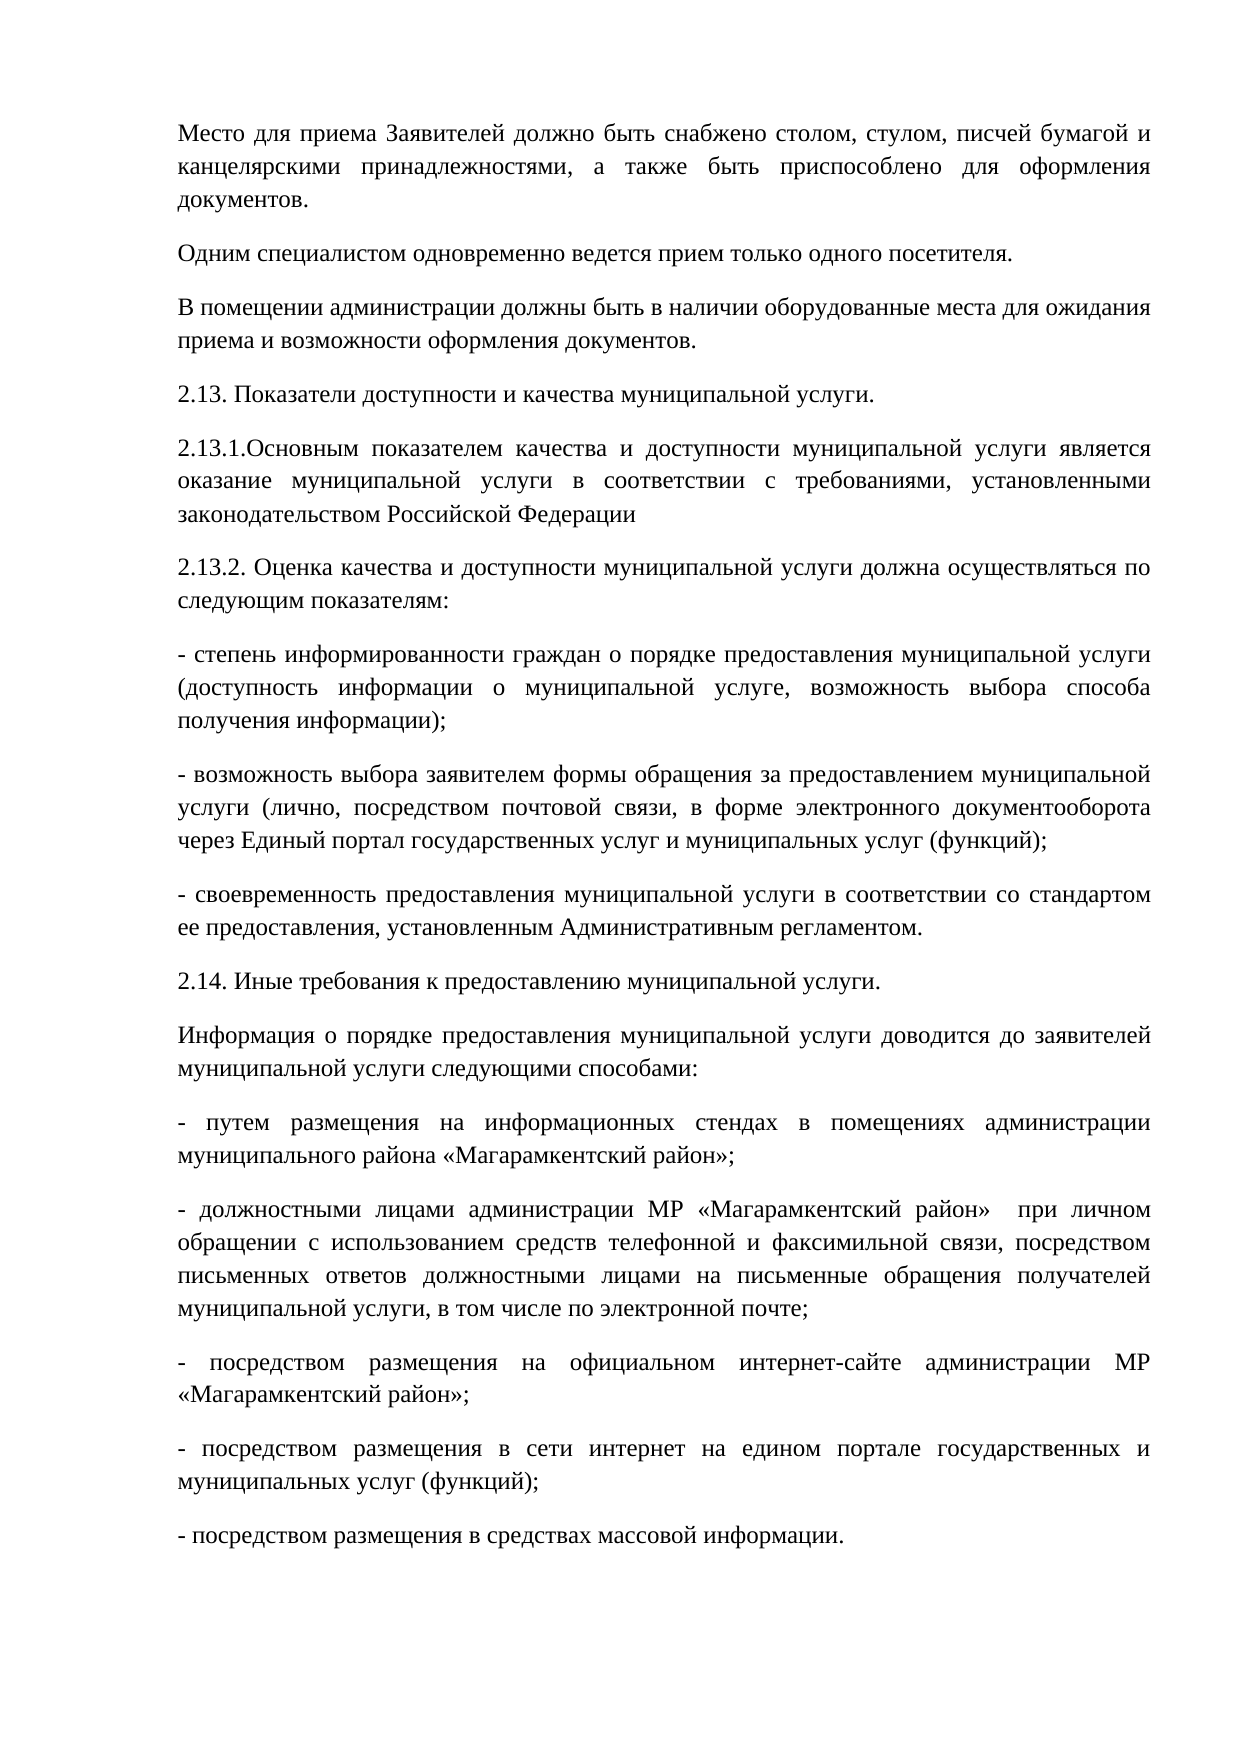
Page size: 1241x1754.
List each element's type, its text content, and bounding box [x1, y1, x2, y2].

text Место для приема Заявителей должно быть снабжено столом, стулом, писчей бумагой и канцелярскими принадлежностями, а также быть приспособлено для оформления документов. [177, 118, 1152, 213]
text - путем размещения на информационных стендах в помещениях администрации муниципального района «Магарамкентский район»; [177, 1107, 1152, 1168]
text 2.13.1.Основным показателем качества и доступности муниципальной услуги является оказание муниципальной услуги в соответствии с требованиями, установленными законодательством Российской Федерации [177, 433, 1152, 527]
text - степень информированности граждан о порядке предоставления муниципальной услуги (доступность информации о муниципальной услуге, возможность выбора способа получения информации); [177, 639, 1152, 734]
text - своевременность предоставления муниципальной услуги в соответствии со стандартом ее предоставления, установленным Административным регламентом. [177, 879, 1152, 941]
text 2.13. Показатели доступности и качества муниципальной услуги. [177, 379, 1152, 407]
text - посредством размещения на официальном интернет-сайте администрации МР «Магарамкентский район»; [177, 1347, 1152, 1408]
text - возможность выбора заявителем формы обращения за предоставлением муниципальной услуги (лично, посредством почтовой связи, в форме электронного документооборота через Единый портал государственных услуг и муниципальных услуг (функций); [177, 759, 1152, 854]
text В помещении администрации должны быть в наличии оборудованные места для ожидания приема и возможности оформления документов. [177, 292, 1152, 354]
text 2.14. Иные требования к предоставлению муниципальной услуги. [177, 966, 1152, 995]
text Информация о порядке предоставления муниципальной услуги доводится до заявителей муниципальной услуги следующими способами: [177, 1020, 1152, 1082]
text - посредством размещения в сети интернет на едином портале государственных и муниципальных услуг (функций); [177, 1433, 1152, 1495]
text Одним специалистом одновременно ведется прием только одного посетителя. [177, 238, 1152, 267]
text - должностными лицами администрации МР «Магарамкентский район» при личном обращении с использованием средств телефонной и факсимильной связи, посредством письменных ответов должностными лицами на письменные обращения получателей муниципальной услуги, в том числе по электронной почте; [177, 1194, 1152, 1321]
text 2.13.2. Оценка качества и доступности муниципальной услуги должна осуществляться по следующим показателям: [177, 552, 1152, 614]
text - посредством размещения в средствах массовой информации. [177, 1520, 1152, 1549]
